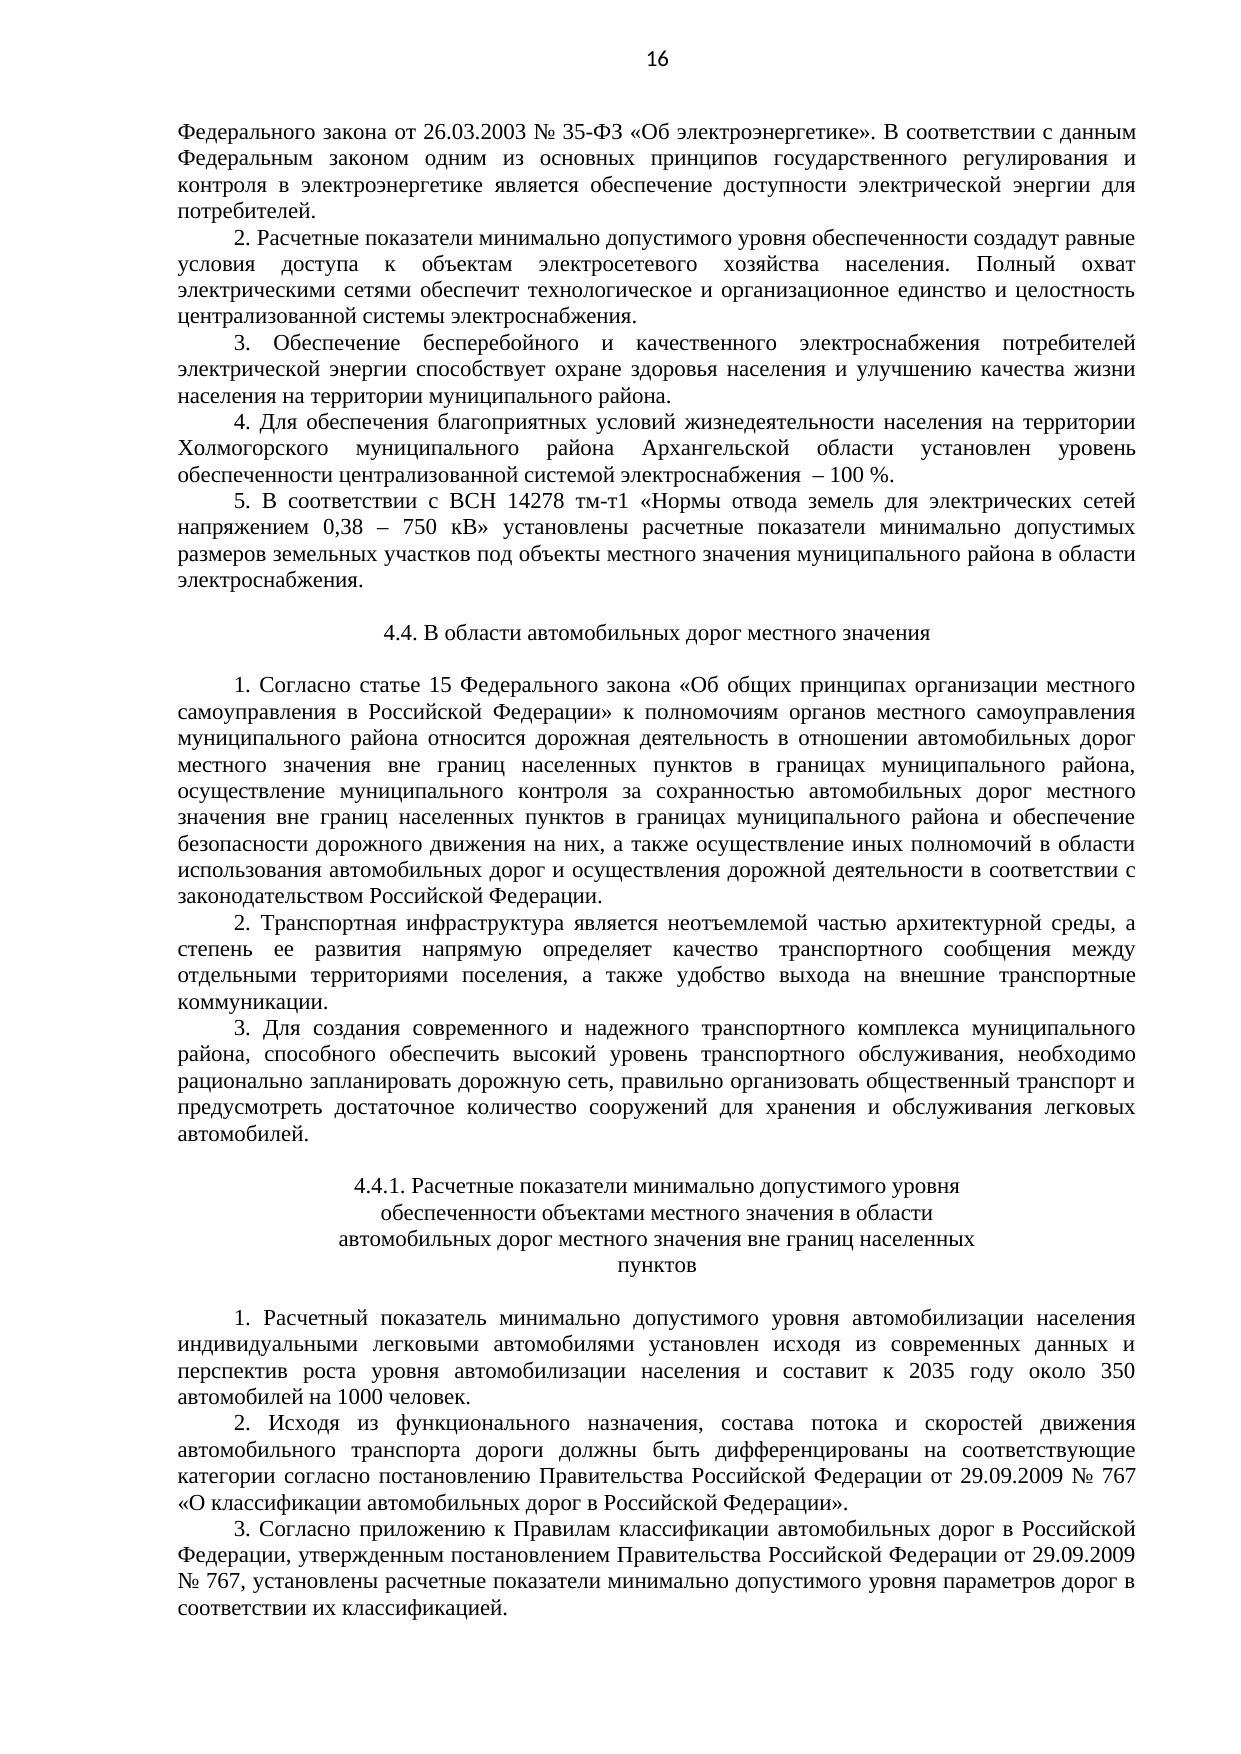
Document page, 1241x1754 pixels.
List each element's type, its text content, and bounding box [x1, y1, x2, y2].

text 5. В соответствии с ВСН 14278 тм-т1 «Нормы отвода земель для электрических сетей напряжением 0,38 – 750 кВ» установлены расчетные показатели минимально допустимых размеров земельных участков под объекты местного значения муниципального района в области электроснабжения. [177, 487, 1137, 592]
text 2. Транспортная инфраструктура является неотъемлемой частью архитектурной среды, а степень ее развития напрямую определяет качество транспортного сообщения между отдельными территориями поселения, а также удобство выхода на внешние транспортные коммуникации. [177, 909, 1137, 1014]
text пунктов [177, 1251, 1137, 1278]
text 4.4.1. Расчетные показатели минимально допустимого уровня [177, 1172, 1137, 1199]
text 2. Исходя из функционального назначения, состава потока и скоростей движения автомобильного транспорта дороги должны быть дифференцированы на соответствующие категории согласно постановлению Правительства Российской Федерации от 29.09.2009 № 767 «О классификации автомобильных дорог в Российской Федерации». [177, 1409, 1137, 1515]
text 3. Согласно приложению к Правилам классификации автомобильных дорог в Российской Федерации, утвержденным постановлением Правительства Российской Федерации от 29.09.2009 № 767, установлены расчетные показатели минимально допустимого уровня параметров дорог в соответствии их классификацией. [177, 1515, 1137, 1620]
text автомобильных дорог местного значения вне границ населенных [177, 1225, 1137, 1251]
text 3. Для создания современного и надежного транспортного комплекса муниципального района, способного обеспечить высокий уровень транспортного обслуживания, необходимо рационально запланировать дорожную сеть, правильно организовать общественный транспорт и предусмотреть достаточное количество сооружений для хранения и обслуживания легковых автомобилей. [177, 1014, 1137, 1146]
text 1. Расчетный показатель минимально допустимого уровня автомобилизации населения индивидуальными легковыми автомобилями установлен исходя из современных данных и перспектив роста уровня автомобилизации населения и составит к 2035 году около 350 автомобилей на 1000 человек. [177, 1304, 1137, 1409]
text 4.4. В области автомобильных дорог местного значения [177, 619, 1137, 645]
text 2. Расчетные показатели минимально допустимого уровня обеспеченности создадут равные условия доступа к объектам электросетевого хозяйства населения. Полный охват электрическими сетями обеспечит технологическое и организационное единство и целостность централизованной системы электроснабжения. [177, 223, 1137, 329]
text 4. Для обеспечения благоприятных условий жизнедеятельности населения на территории Холмогорского муниципального района Архангельской области установлен уровень обеспеченности централизованной системой электроснабжения – 100 %. [177, 408, 1137, 487]
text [177, 118, 1137, 223]
text 1. Согласно статье 15 Федерального закона «Об общих принципах организации местного самоуправления в Российской Федерации» к полномочиям органов местного самоуправления муниципального района относится дорожная деятельность в отношении автомобильных дорог местного значения вне границ населенных пунктов в границах муниципального района, осуществление муниципального контроля за сохранностью автомобильных дорог местного значения вне границ населенных пунктов в границах муниципального района и обеспечение безопасности дорожного движения на них, а также осуществление иных полномочий в области использования автомобильных дорог и осуществления дорожной деятельности в соответствии с законодательством Российской Федерации. [177, 672, 1137, 909]
text обеспеченности объектами местного значения в области [177, 1199, 1137, 1225]
text 3. Обеспечение бесперебойного и качественного электроснабжения потребителей электрической энергии способствует охране здоровья населения и улучшению качества жизни населения на территории муниципального района. [177, 329, 1137, 408]
